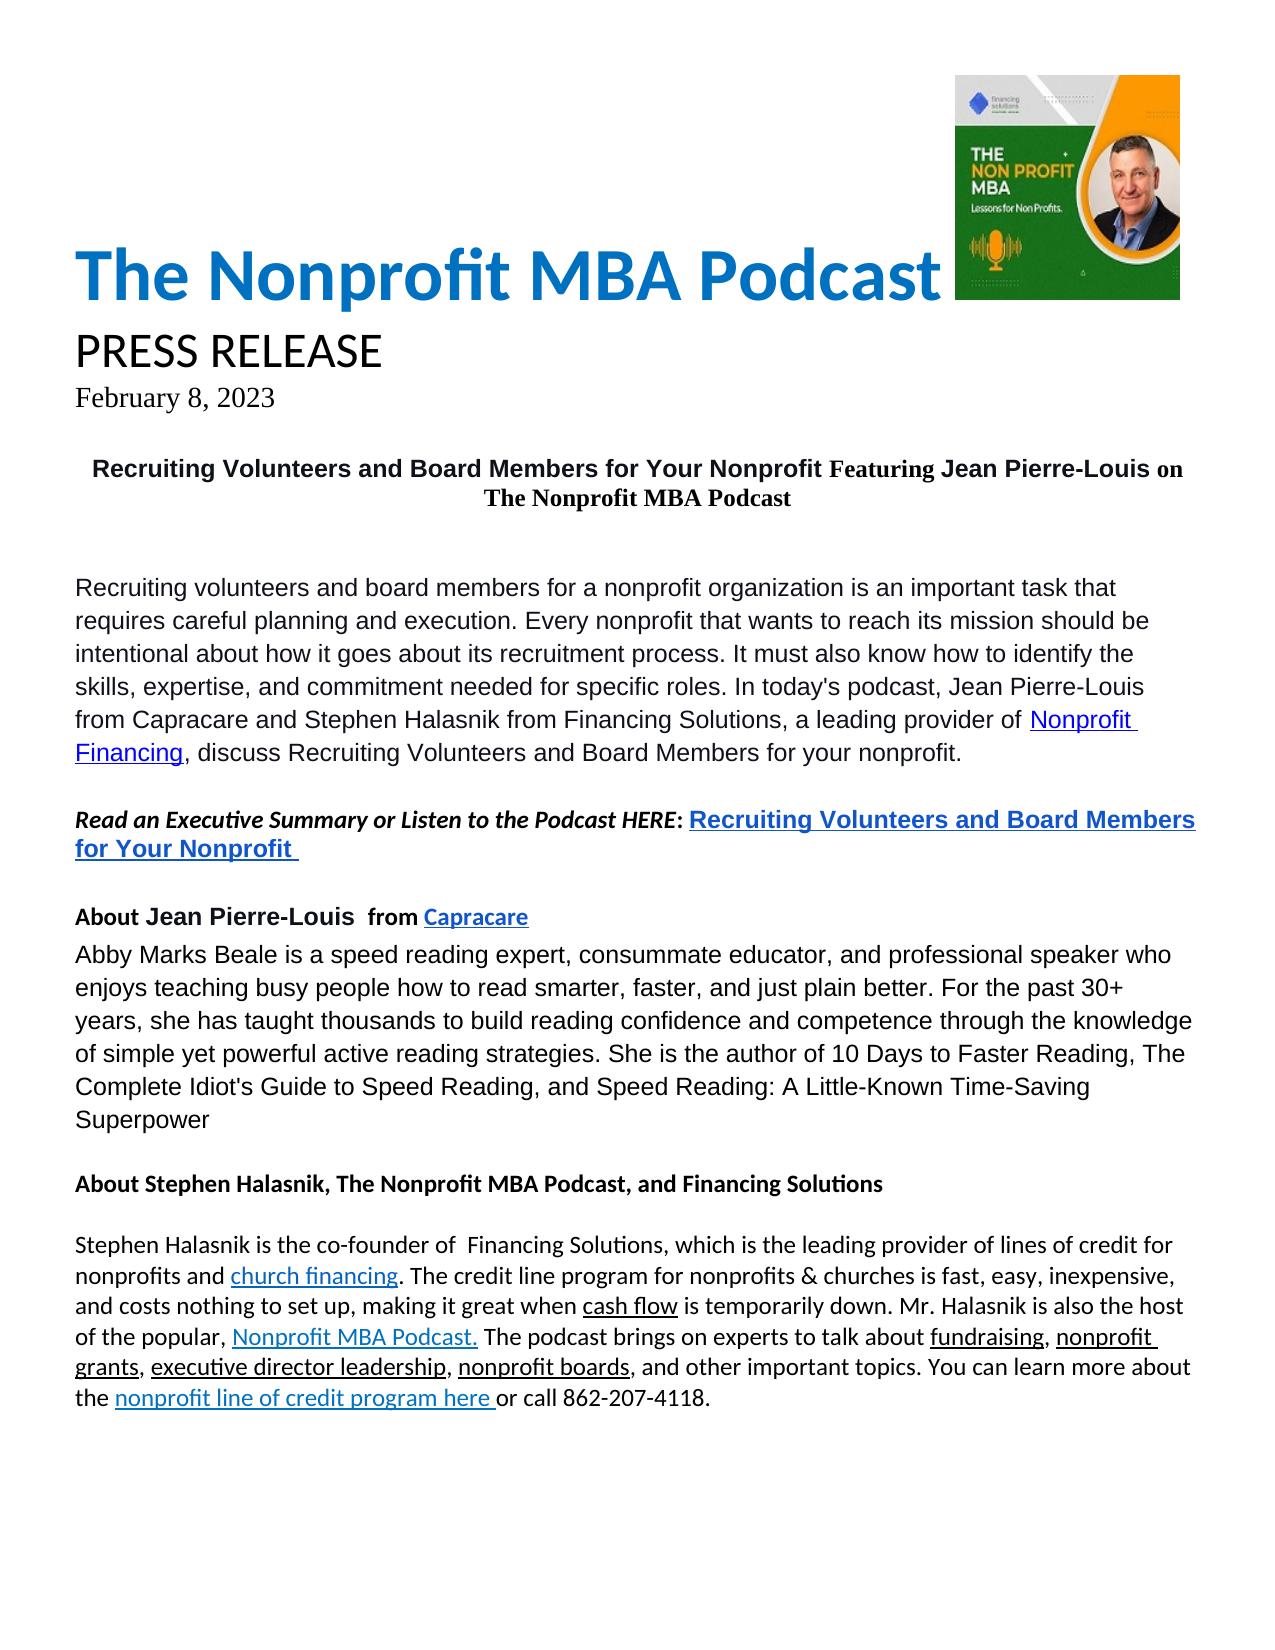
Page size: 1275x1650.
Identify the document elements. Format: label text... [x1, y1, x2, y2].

text Stephen Halasnik is the co-founder of Financing Solutions, which is the leading provider of lines of credit for nonprofits and church financing. The credit line program for nonprofits & churches is fast, easy, inexpensive, and costs nothing to set up, making it great when cash flow is temporarily down. Mr. Halasnik is also the host of the popular, Nonprofit MBA Podcast. The podcast brings on experts to talk about fundraising, nonprofit grants, executive director leadership, nonprofit boards, and other important topics. You can learn more about the nonprofit line of credit program here or call 862-207-4118. [75, 1229, 1200, 1412]
text Recruiting Volunteers and Board Members for Your Nonprofit Featuring Jean Pierre-Louis on The Nonprofit MBA Podcast [75, 454, 1200, 512]
text Abby Marks Beale is a speed reading expert, consummate educator, and professional speaker who enjoys teaching busy people how to read smarter, faster, and just plain better. For the past 30+ years, she has taught thousands to build reading confidence and competence through the knowledge of simple yet powerful active reading strategies. She is the author of 10 Days to Faster Reading, The Complete Idiot's Guide to Speed Reading, and Speed Reading: A Little-Known Time-Saving Superpower [75, 939, 1200, 1133]
subtitle About Jean Pierre-Louis from Capracare [75, 901, 1200, 931]
text February 8, 2023 [75, 380, 1200, 413]
text The Nonprofit MBA Podcast [75, 75, 1200, 319]
text PRESS RELEASE [75, 319, 1200, 380]
text About Stephen Halasnik, The Nonprofit MBA Podcast, and Financing Solutions [75, 1168, 1200, 1199]
picture [955, 75, 1180, 300]
text Recruiting volunteers and board members for a nonprofit organization is an important task that requires careful planning and execution. Every nonprofit that wants to reach its mission should be intentional about how it goes about its recruitment process. It must also know how to identify the skills, expertise, and commitment needed for specific roles. In today's podcast, Jean Pierre-Louis from Capracare and Stephen Halasnik from Financing Solutions, a leading provider of Nonprofit Financing, discuss Recruiting Volunteers and Board Members for your nonprofit. [75, 573, 1200, 767]
text Read an Executive Summary or Listen to the Podcast HERE: Recruiting Volunteers and Board Members for Your Nonprofit [75, 804, 1200, 863]
